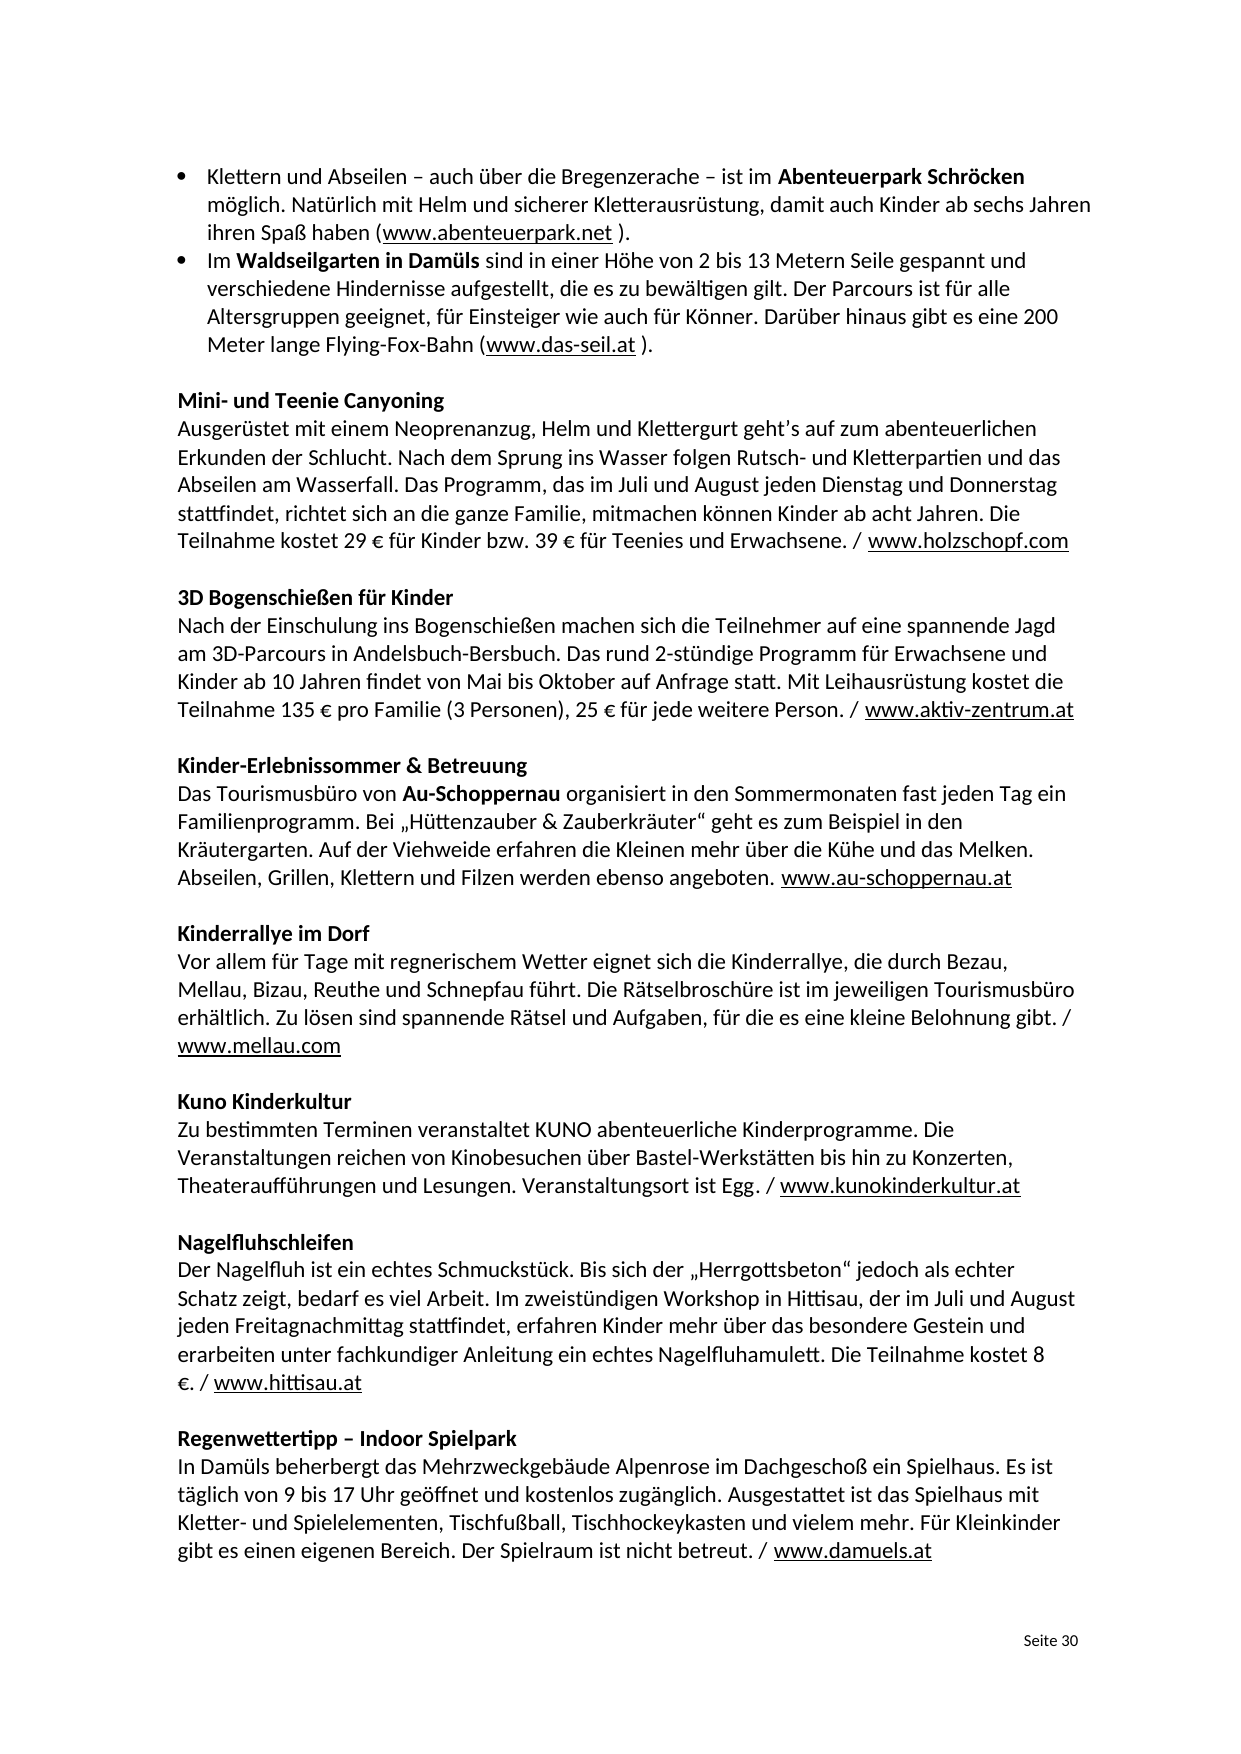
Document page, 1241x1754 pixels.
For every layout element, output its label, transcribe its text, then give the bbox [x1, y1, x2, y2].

text In Damüls beherbergt das Mehrzweckgebäude Alpenrose im Dachgeschoß ein Spielhaus. Es ist täglich von 9 bis 17 Uhr geöffnet und kostenlos zugänglich. Ausgestattet ist das Spielhaus mit Kletter- und Spielelementen, Tischfußball, Tischhockeykasten und vielem mehr. Für Kleinkinder gibt es einen eigenen Bereich. Der Spielraum ist nicht betreut. / www.damuels.at [177, 1452, 1078, 1564]
text Nach der Einschulung ins Bogenschießen machen sich die Teilnehmer auf eine spannende Jagd am 3D-Parcours in Andelsbuch-Bersbuch. Das rund 2-stündige Programm für Erwachsene und Kinder ab 10 Jahren findet von Mai bis Oktober auf Anfrage statt. Mit Leihausrüstung kostet die Teilnahme 135 € pro Familie (3 Personen), 25 € für jede weitere Person. / www.aktiv-zentrum.at [177, 611, 1078, 723]
text Zu bestimmten Terminen veranstaltet KUNO abenteuerliche Kinderprogramme. Die Veranstaltungen reichen von Kinobesuchen über Bastel-Werkstätten bis hin zu Konzerten, Theateraufführungen und Lesungen. Veranstaltungsort ist Egg. / www.kunokinderkultur.at [177, 1116, 1078, 1199]
text Mini- und Teenie Canyoning [177, 387, 1078, 414]
text Kinder-Erlebnissommer & Betreuung [177, 751, 1078, 779]
text 3D Bogenschießen für Kinder [177, 583, 1078, 611]
text Kinderrallye im Dorf [177, 919, 1078, 947]
text Kuno Kinderkultur [177, 1087, 1078, 1116]
list Im Waldseilgarten in Damüls sind in einer Höhe von 2 bis 13 Metern Seile gespannt und verschiedene Hindernisse aufgestellt, die es zu bewältigen gilt. Der Parcours ist für alle Altersgruppen geeignet, für Einsteiger wie auch für Könner. Darüber hinaus gibt es eine 200 Meter lange Flying-Fox-Bahn (www.das-seil.at ). [177, 246, 1108, 358]
text Vor allem für Tage mit regnerischem Wetter eignet sich die Kinderrallye, die durch Bezau, Mellau, Bizau, Reuthe und Schnepfau führt. Die Rätselbroschüre ist im jeweiligen Tourismusbüro erhältlich. Zu lösen sind spannende Rätsel und Aufgaben, für die es eine kleine Belohnung gibt. / www.mellau.com [177, 947, 1078, 1059]
text Das Tourismusbüro von Au-Schoppernau organisiert in den Sommermonaten fast jeden Tag ein Familienprogramm. Bei „Hüttenzauber & Zauberkräuter“ geht es zum Beispiel in den Kräutergarten. Auf der Viehweide erfahren die Kleinen mehr über die Kühe und das Melken. Abseilen, Grillen, Klettern und Filzen werden ebenso angeboten. www.au-schoppernau.at [177, 779, 1078, 891]
text Nagelfluhschleifen [177, 1228, 1078, 1256]
text Ausgerüstet mit einem Neoprenanzug, Helm und Klettergurt geht’s auf zum abenteuerlichen Erkunden der Schlucht. Nach dem Sprung ins Wasser folgen Rutsch- und Kletterpartien und das Abseilen am Wasserfall. Das Programm, das im Juli und August jeden Dienstag und Donnerstag stattfindet, richtet sich an die ganze Familie, mitmachen können Kinder ab acht Jahren. Die Teilnahme kostet 29 € für Kinder bzw. 39 € für Teenies und Erwachsene. / www.holzschopf.com [177, 414, 1078, 555]
text Der Nagelfluh ist ein echtes Schmuckstück. Bis sich der „Herrgottsbeton“ jedoch als echter Schatz zeigt, bedarf es viel Arbeit. Im zweistündigen Workshop in Hittisau, der im Juli und August jeden Freitagnachmittag stattfindet, erfahren Kinder mehr über das besondere Gestein und erarbeiten unter fachkundiger Anleitung ein echtes Nagelfluhamulett. Die Teilnahme kostet 8 €. / www.hittisau.at [177, 1256, 1078, 1396]
text Regenwettertipp – Indoor Spielpark [177, 1424, 1078, 1452]
list Klettern und Abseilen – auch über die Bregenzerache – ist im Abenteuerpark Schröcken möglich. Natürlich mit Helm und sicherer Kletterausrüstung, damit auch Kinder ab sechs Jahren ihren Spaß haben (www.abenteuerpark.net ). [177, 162, 1108, 246]
